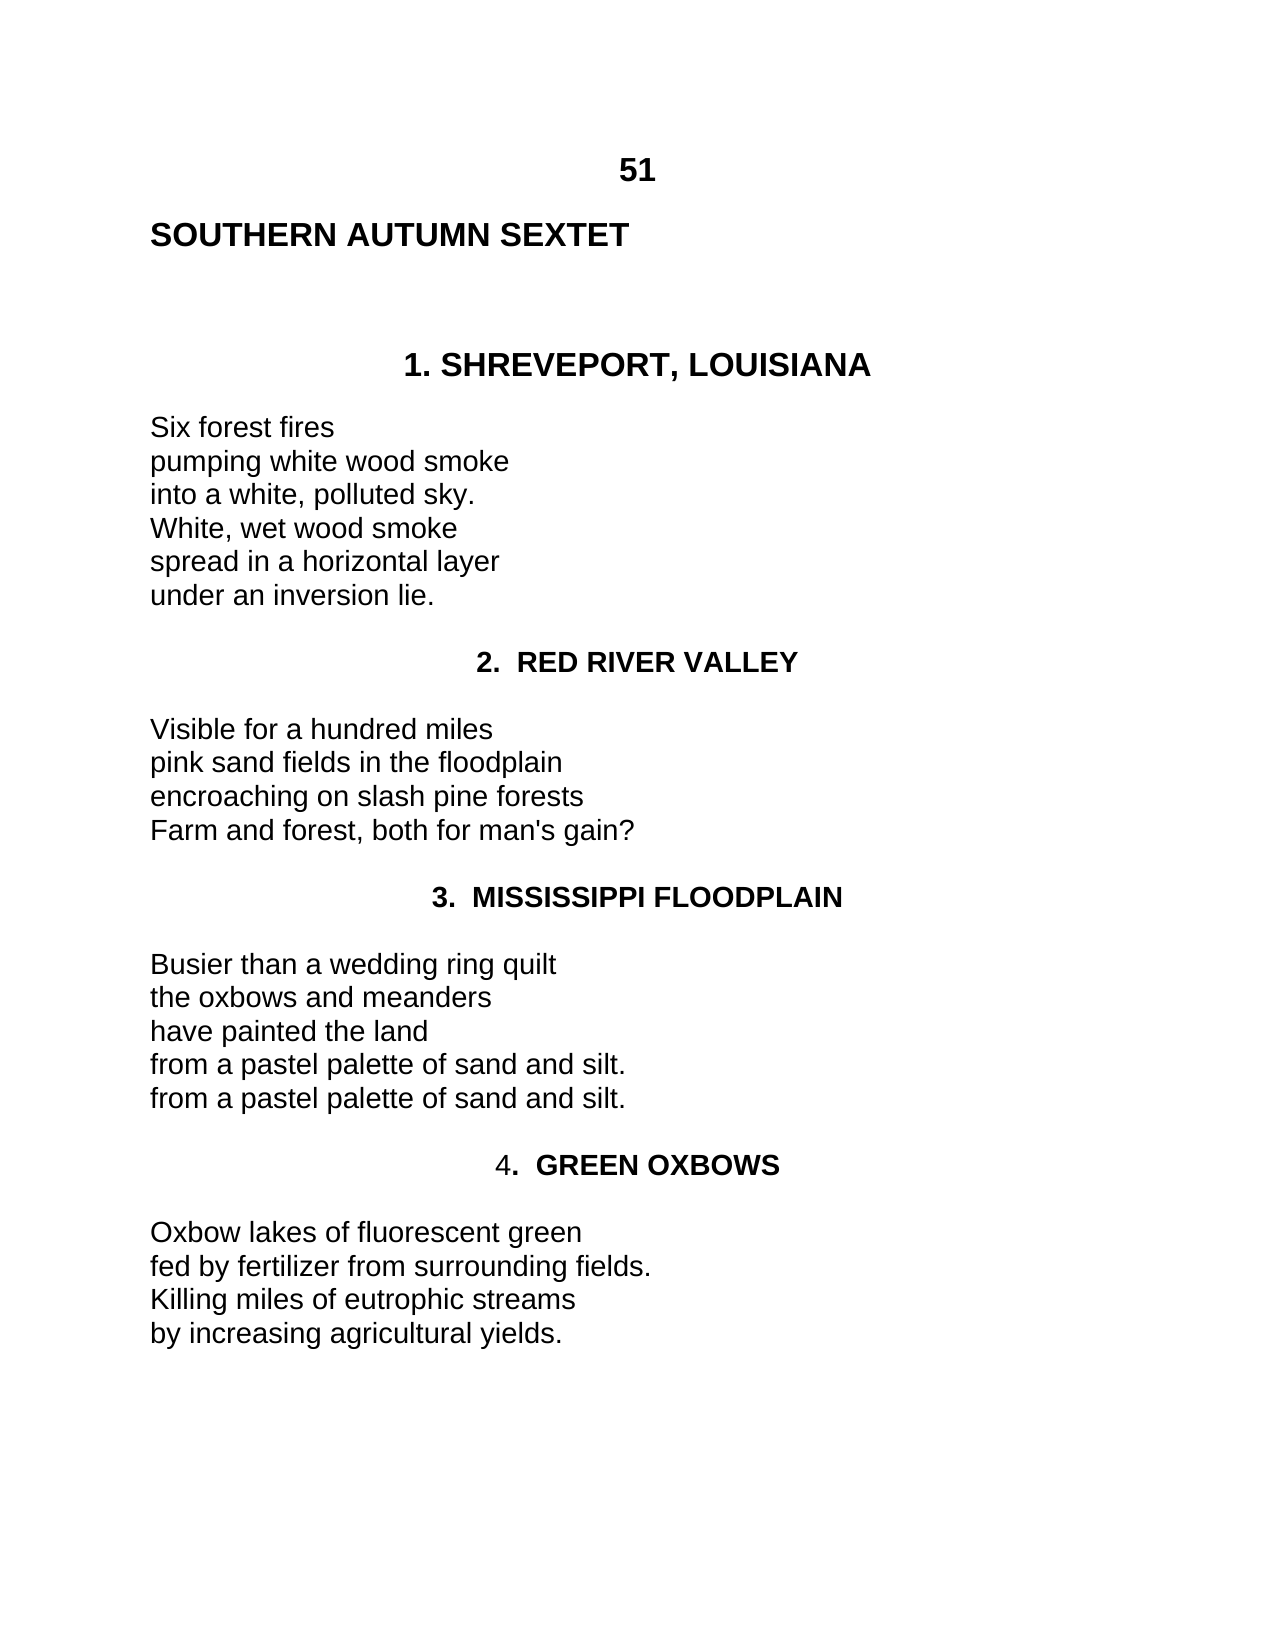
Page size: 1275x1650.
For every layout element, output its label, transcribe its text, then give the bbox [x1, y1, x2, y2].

text 51 [150, 150, 1125, 188]
text 3. MISSISSIPPI FLOODPLAIN [150, 879, 1125, 913]
text Farm and forest, both for man's gain? [150, 812, 1125, 846]
text Oxbow lakes of fluorescent green [150, 1215, 1125, 1248]
text pink sand fields in the floodplain [150, 745, 1125, 779]
text encroaching on slash pine forests [150, 779, 1125, 812]
text the oxbows and meanders [150, 980, 1125, 1014]
text have painted the land [150, 1014, 1125, 1047]
text 1. SHREVEPORT, LOUISIANA [150, 345, 1125, 383]
text by increasing agricultural yields. [150, 1316, 1125, 1349]
text spread in a horizontal layer [150, 544, 1125, 578]
text fed by fertilizer from surrounding fields. [150, 1248, 1125, 1282]
text 2. RED RIVER VALLEY [150, 645, 1125, 678]
text pumping white wood smoke [150, 443, 1125, 477]
text into a white, polluted sky. [150, 477, 1125, 511]
text White, wet wood smoke [150, 511, 1125, 544]
text under an inversion lie. [150, 578, 1125, 611]
text Six forest fires [150, 410, 1125, 443]
text from a pastel palette of sand and silt. [150, 1047, 1125, 1081]
text Busier than a wedding ring quilt [150, 947, 1125, 980]
text from a pastel palette of sand and silt. [150, 1081, 1125, 1114]
text Killing miles of eutrophic streams [150, 1282, 1125, 1316]
text 4. GREEN OXBOWS [150, 1148, 1125, 1181]
text SOUTHERN AUTUMN SEXTET [150, 215, 1125, 253]
text Visible for a hundred miles [150, 712, 1125, 745]
